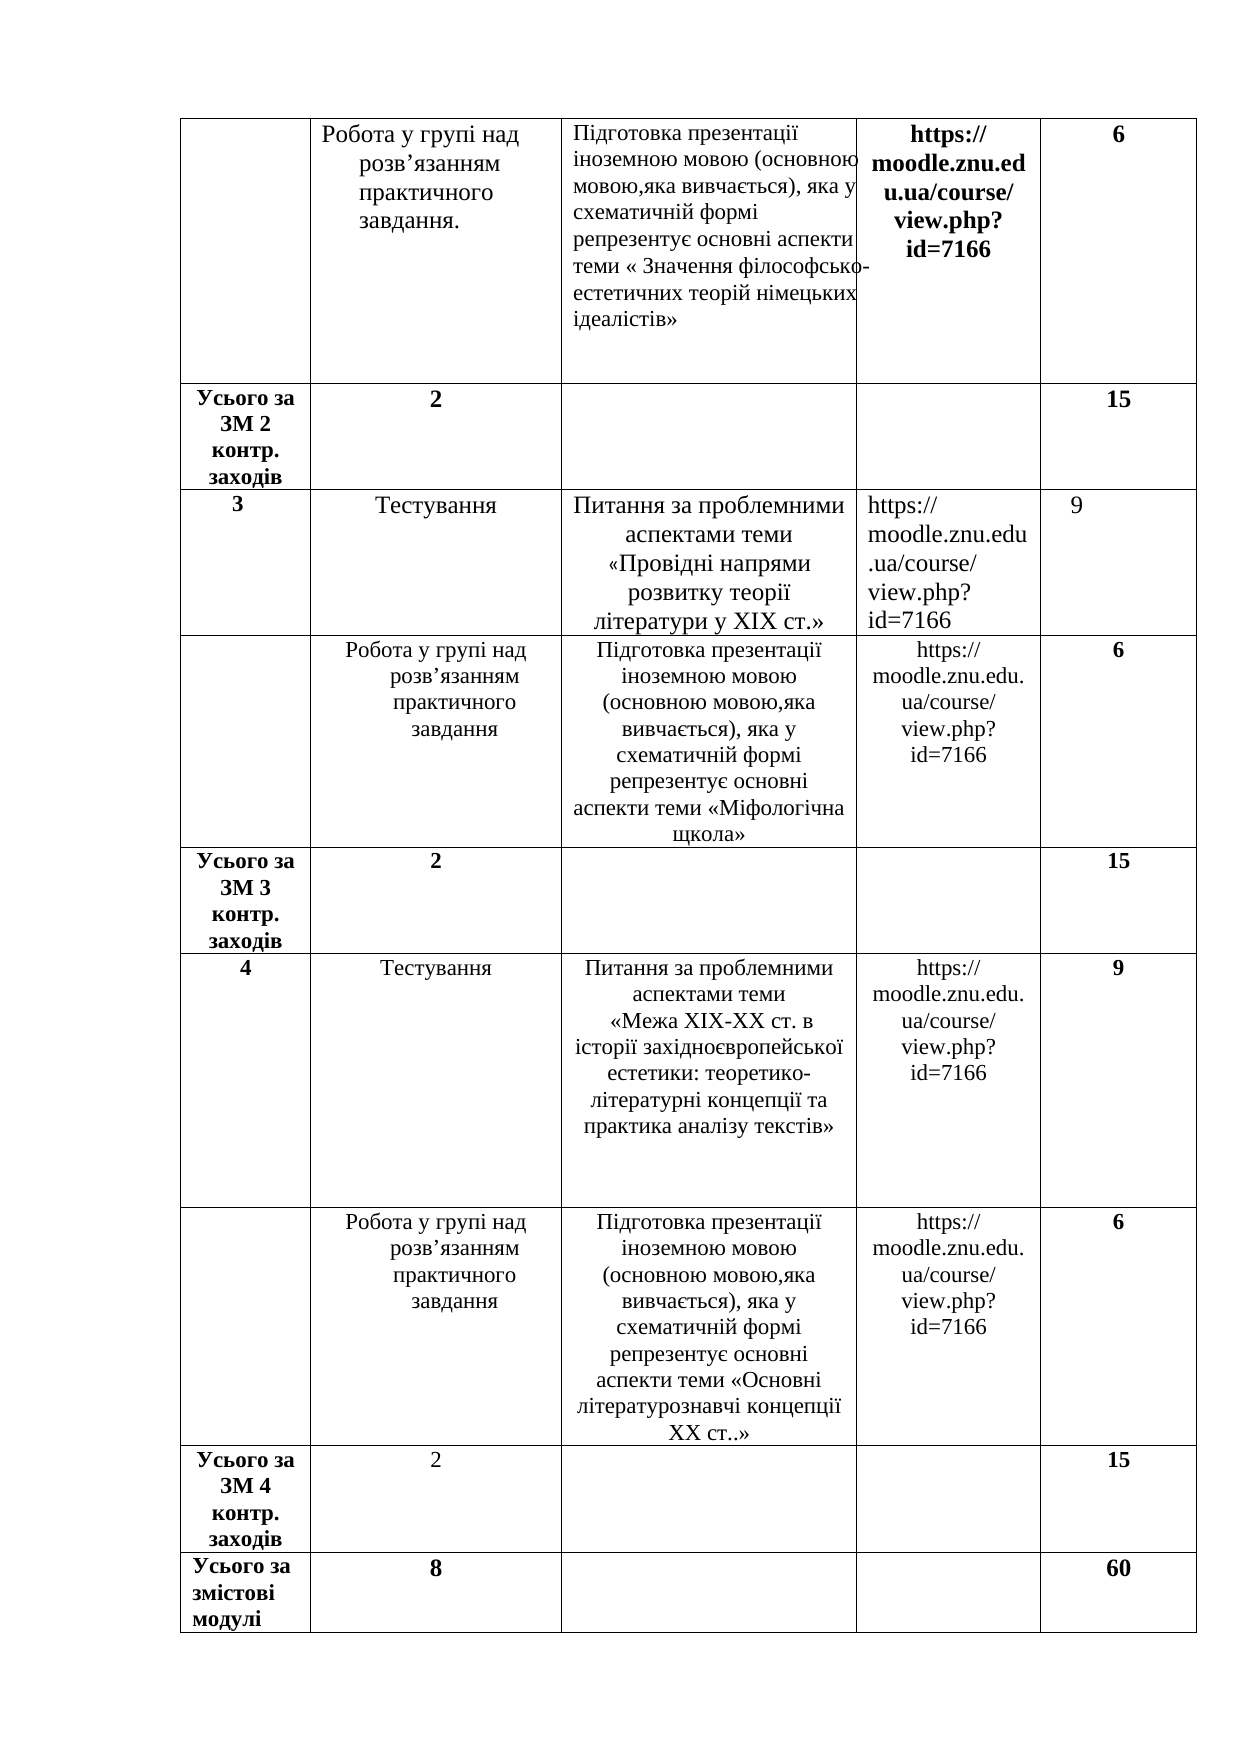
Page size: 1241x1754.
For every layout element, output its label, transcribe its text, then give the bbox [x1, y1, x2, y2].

table_cell 2 [311, 1446, 561, 1552]
table_cell Робота у групі над розв’язанням практичного завдання [311, 636, 561, 847]
table_cell 2 [311, 384, 561, 489]
table_cell [562, 848, 856, 953]
table_cell [857, 1553, 1040, 1632]
table_cell https://moodle.znu.edu.ua/course/view.php?id=7166 [857, 1208, 1040, 1445]
table_cell Усього за ЗМ 3 контр. заходів [181, 848, 310, 953]
table_cell Усього за ЗМ 4 контр. заходів [181, 1446, 310, 1552]
table_cell [857, 1446, 1040, 1552]
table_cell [857, 119, 1040, 383]
table_cell Питання за проблемними аспектами теми «Провідні напрями розвитку теорії літератури у ХІХ ст.» [562, 490, 856, 635]
table_cell https://moodle.znu.edu.ua/course/view.php?id=7166 [857, 954, 1040, 1207]
table_cell [562, 1553, 856, 1632]
table_cell 6 [1041, 1208, 1196, 1445]
table_cell Робота у групі над розв’язанням практичного завдання. [311, 119, 561, 383]
table_cell 2 [311, 848, 561, 953]
table_cell Тестування [311, 954, 561, 1207]
table_cell 6 [1041, 119, 1196, 383]
table_cell 60 [1041, 1553, 1196, 1632]
table_cell Робота у групі над розв’язанням практичного завдання [311, 1208, 561, 1445]
table_cell Питання за проблемними аспектами теми «Межа ХІХ-ХХ ст. в історії західноєвропейської естетики: теоретико-літературні концепції та практика аналізу текстів» [562, 954, 856, 1207]
table_cell 15 [1041, 1446, 1196, 1552]
table_cell 9 [1041, 490, 1196, 635]
table_cell https://moodle.znu.edu.ua/course/view.php?id=7166 [857, 490, 1040, 635]
table_cell Тестування [311, 490, 561, 635]
table_cell [181, 636, 310, 847]
table_cell https://moodle.znu.edu.ua/course/view.php?id=7166 [857, 636, 1040, 847]
table_cell 3 [181, 490, 310, 635]
table_cell [181, 1208, 310, 1445]
table_cell Підготовка презентації іноземною мовою (основною мовою,яка вивчається), яка у схематичній формі репрезентує основні аспекти теми «Основні літературознавчі концепції ХХ ст..» [562, 1208, 856, 1445]
table_cell 9 [1041, 954, 1196, 1207]
table_cell 4 [181, 954, 310, 1207]
table_cell Підготовка презентації іноземною мовою (основною мовою,яка вивчається), яка у схематичній формі репрезентує основні аспекти теми «Міфологічна щкола» [562, 636, 856, 847]
table_cell [181, 119, 310, 383]
table_cell Усього за ЗМ 2 контр. заходів [181, 384, 310, 489]
table_cell [562, 384, 856, 489]
table_cell Підготовка презентації іноземною мовою (основною мовою,яка вивчається), яка у схематичній формі репрезентує основні аспекти теми « Значення філософсько-естетичних теорій німецьких ідеалістів» [562, 119, 856, 383]
table_cell [562, 1446, 856, 1552]
table_cell [857, 384, 1040, 489]
table_cell 8 [311, 1553, 561, 1632]
table_cell [857, 848, 1040, 953]
table_cell 15 [1041, 848, 1196, 953]
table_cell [181, 1553, 310, 1632]
table_cell 15 [1041, 384, 1196, 489]
table_cell 6 [1041, 636, 1196, 847]
